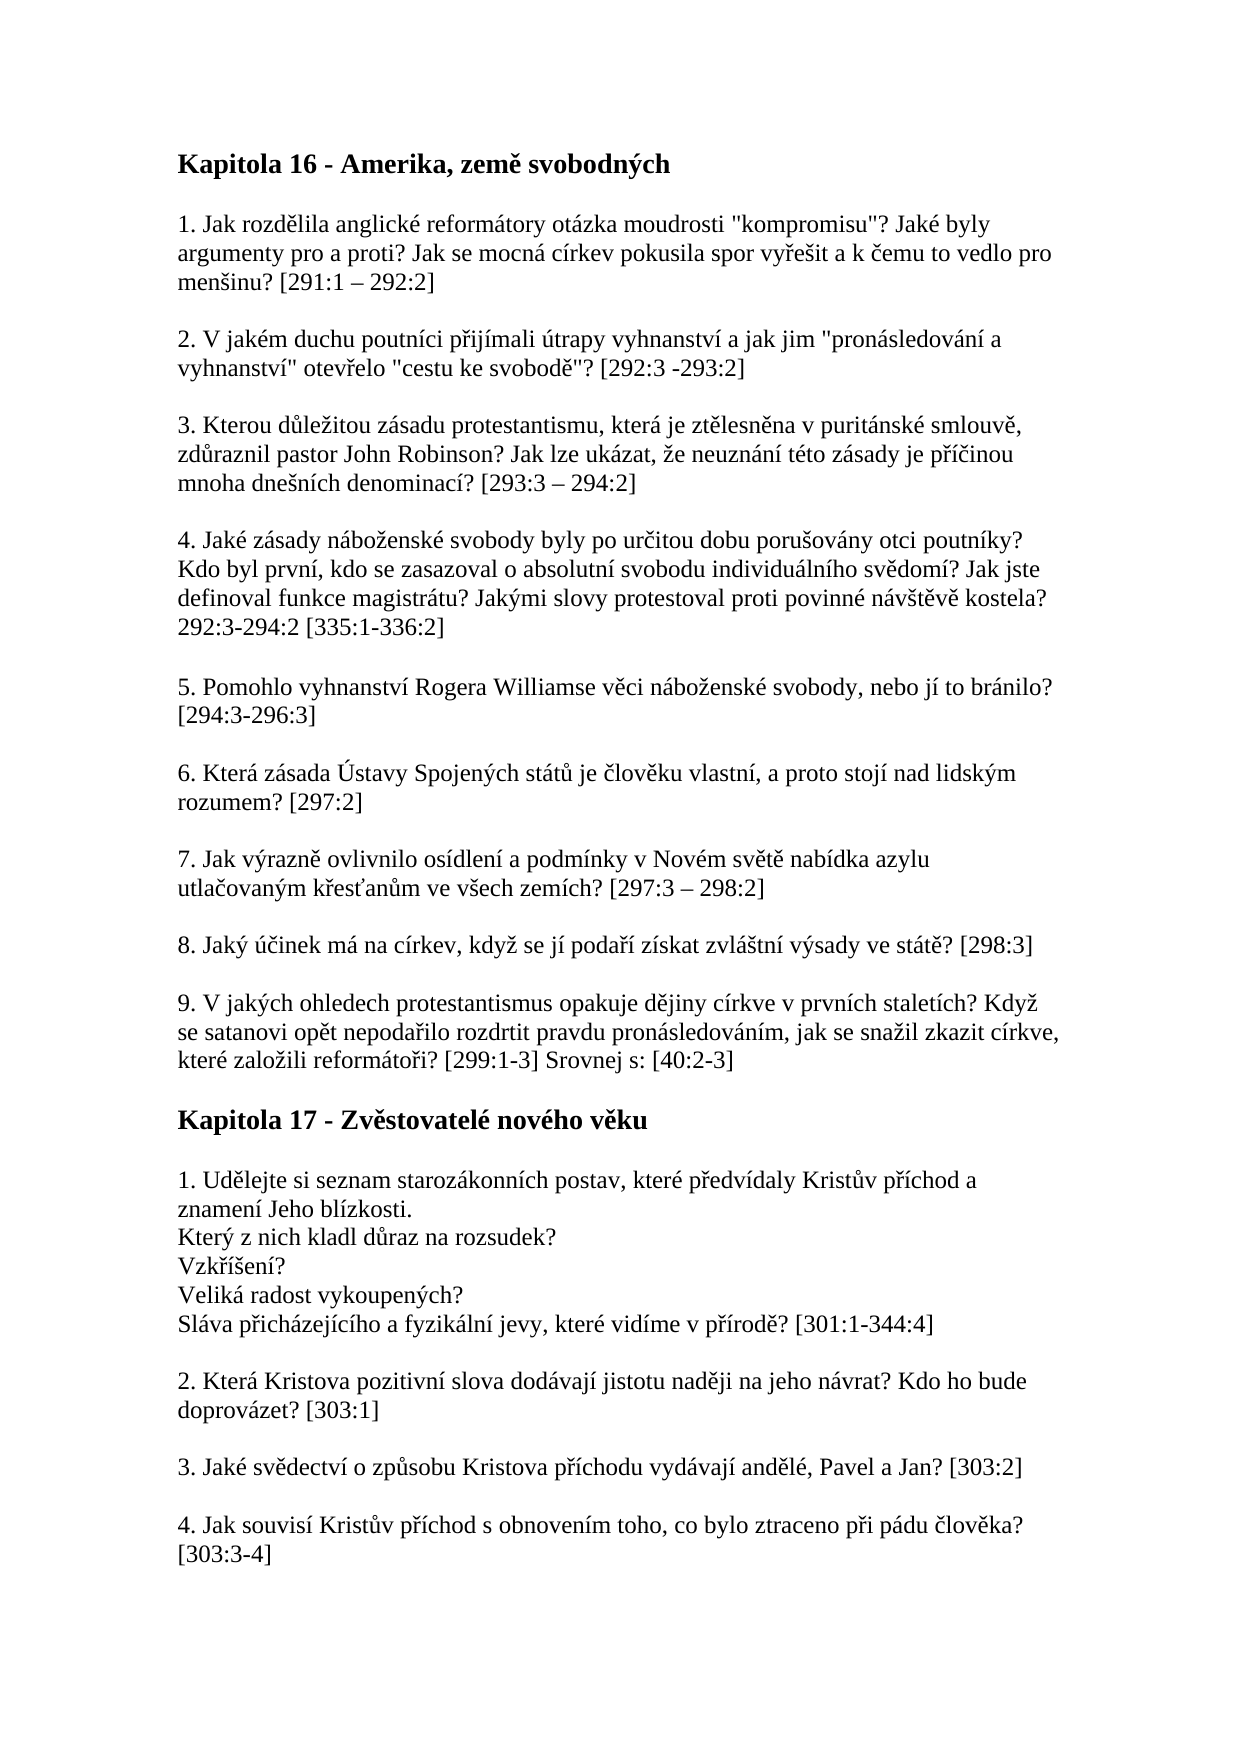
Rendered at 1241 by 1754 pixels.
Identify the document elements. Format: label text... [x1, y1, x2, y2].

text Veliká radost vykoupených? [177, 1280, 1063, 1309]
text 6. Která zásada Ústavy Spojených států je člověku vlastní, a proto stojí nad lidským rozumem? [297:2] [177, 758, 1063, 815]
text Sláva přicházejícího a fyzikální jevy, které vidíme v přírodě? [301:1-344:4] [177, 1309, 1063, 1337]
text Kapitola 17 - Zvěstovatelé nového věku [177, 1103, 1063, 1136]
text 2. V jakém duchu poutníci přijímali útrapy vyhnanství a jak jim "pronásledování a vyhnanství" otevřelo "cestu ke svobodě"? [292:3 -293:2] [177, 324, 1063, 382]
text 7. Jak výrazně ovlivnilo osídlení a podmínky v Novém světě nabídka azylu utlačovaným křesťanům ve všech zemích? [297:3 – 298:2] [177, 844, 1063, 902]
text 8. Jaký účinek má na církev, když se jí podaří získat zvláštní výsady ve státě? [298:3] [177, 930, 1063, 959]
text 9. V jakých ohledech protestantismus opakuje dějiny církve v prvních staletích? Když se satanovi opět nepodařilo rozdrtit pravdu pronásledováním, jak se snažil zkazit církve, které založili reformátoři? [299:1-3] Srovnej s: [40:2-3] [177, 988, 1063, 1074]
text 2. Která Kristova pozitivní slova dodávají jistotu naději na jeho návrat? Kdo ho bude doprovázet? [303:1] [177, 1366, 1063, 1424]
text 1. Udělejte si seznam starozákonních postav, které předvídaly Kristův příchod a znamení Jeho blízkosti. [177, 1165, 1063, 1222]
text 4. Jaké zásady náboženské svobody byly po určitou dobu porušovány otci poutníky? Kdo byl první, kdo se zasazoval o absolutní svobodu individuálního svědomí? Jak jste definoval funkce magistrátu? Jakými slovy protestoval proti povinné návštěvě kostela? 292:3-294:2 [335:1-336:2] [177, 525, 1063, 672]
text 4. Jak souvisí Kristův příchod s obnovením toho, co bylo ztraceno při pádu člověka? [303:3-4] [177, 1510, 1063, 1567]
text Vzkříšení? [177, 1251, 1063, 1280]
text 3. Jaké svědectví o způsobu Kristova příchodu vydávají andělé, Pavel a Jan? [303:2] [177, 1452, 1063, 1481]
text Který z nich kladl důraz na rozsudek? [177, 1222, 1063, 1251]
text 3. Kterou důležitou zásadu protestantismu, která je ztělesněna v puritánské smlouvě, zdůraznil pastor John Robinson? Jak lze ukázat, že neuznání této zásady je příčinou mnoha dnešních denominací? [293:3 – 294:2] [177, 410, 1063, 497]
text 1. Jak rozdělila anglické reformátory otázka moudrosti "kompromisu"? Jaké byly argumenty pro a proti? Jak se mocná církev pokusila spor vyřešit a k čemu to vedlo pro menšinu? [291:1 – 292:2] [177, 209, 1063, 295]
text 5. Pomohlo vyhnanství Rogera Williamse věci náboženské svobody, nebo jí to bránilo? [294:3-296:3] [177, 672, 1063, 729]
text Kapitola 16 - Amerika, země svobodných [177, 148, 1063, 180]
